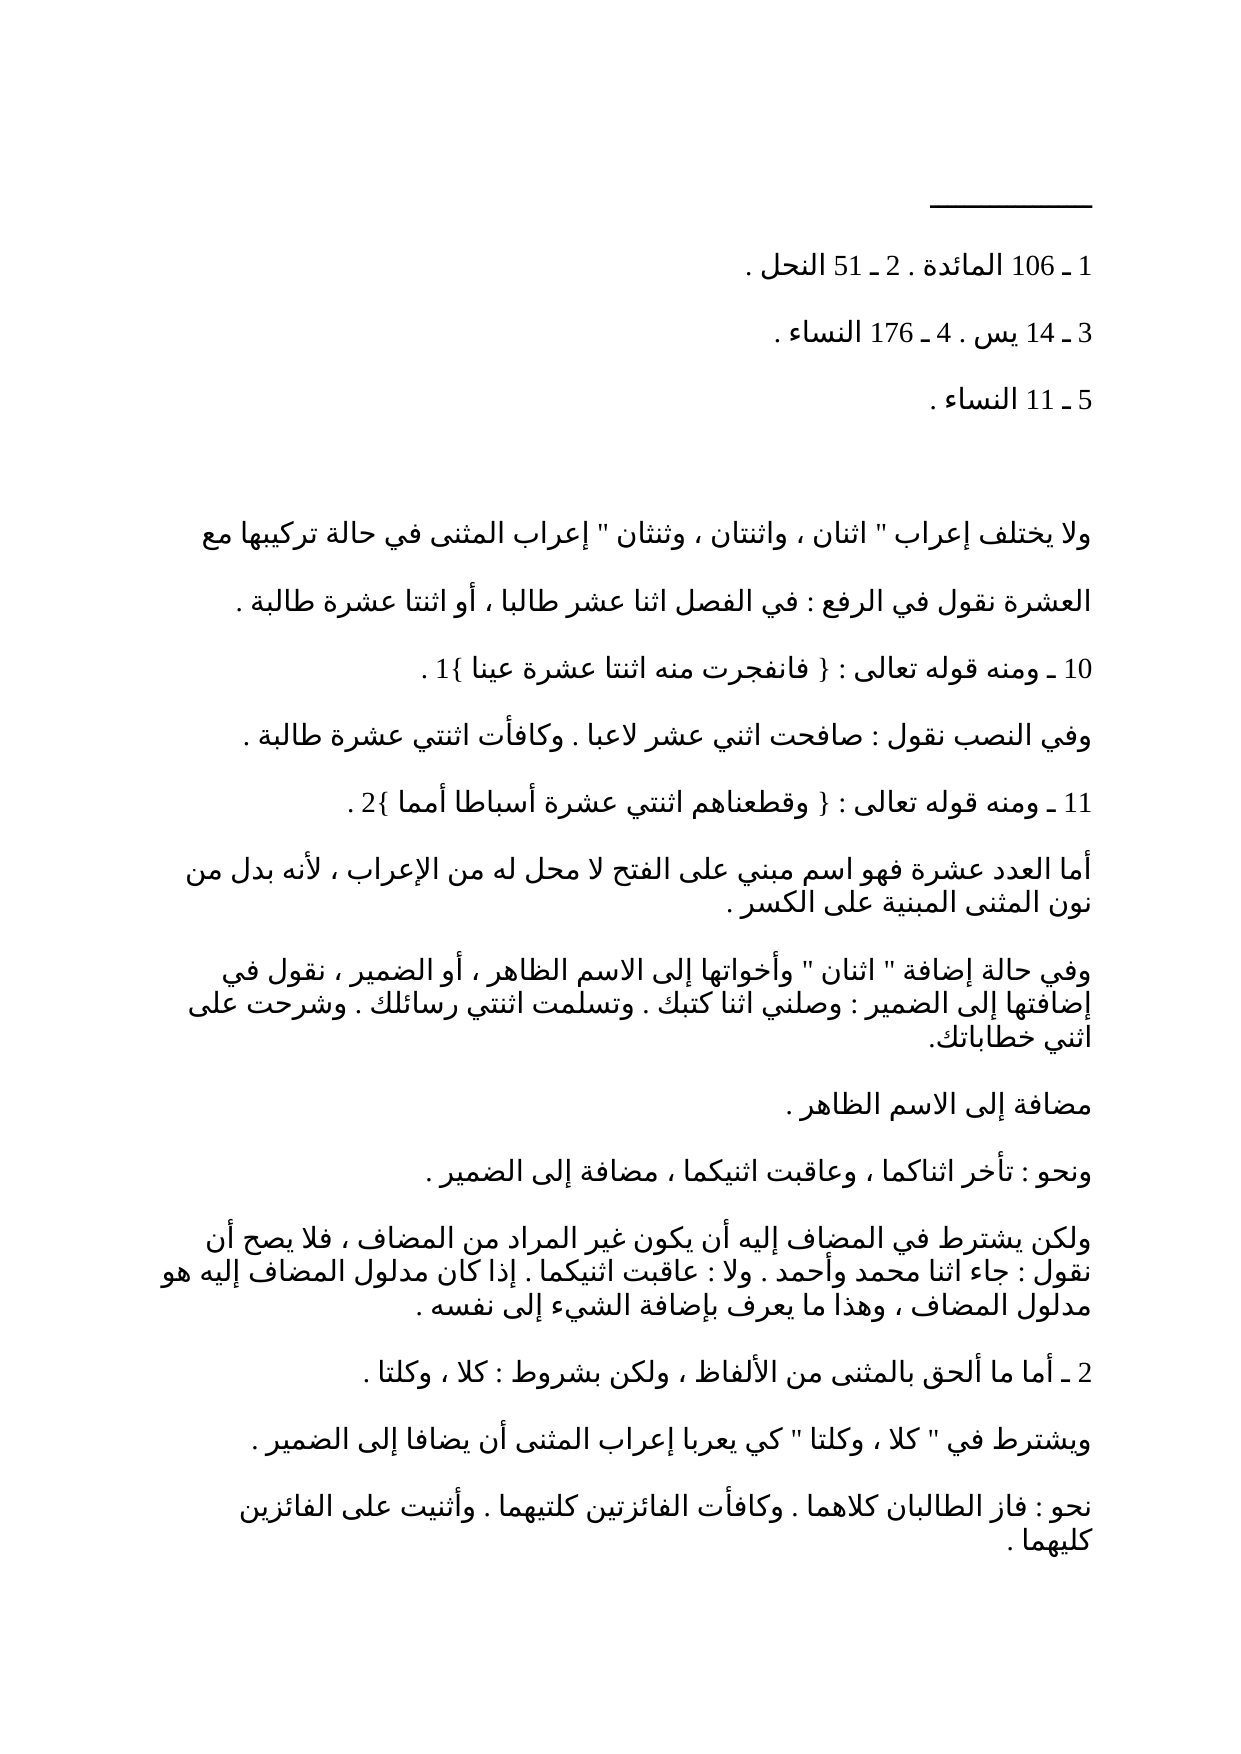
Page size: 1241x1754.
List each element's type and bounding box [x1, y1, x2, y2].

text [148, 148, 1093, 1590]
